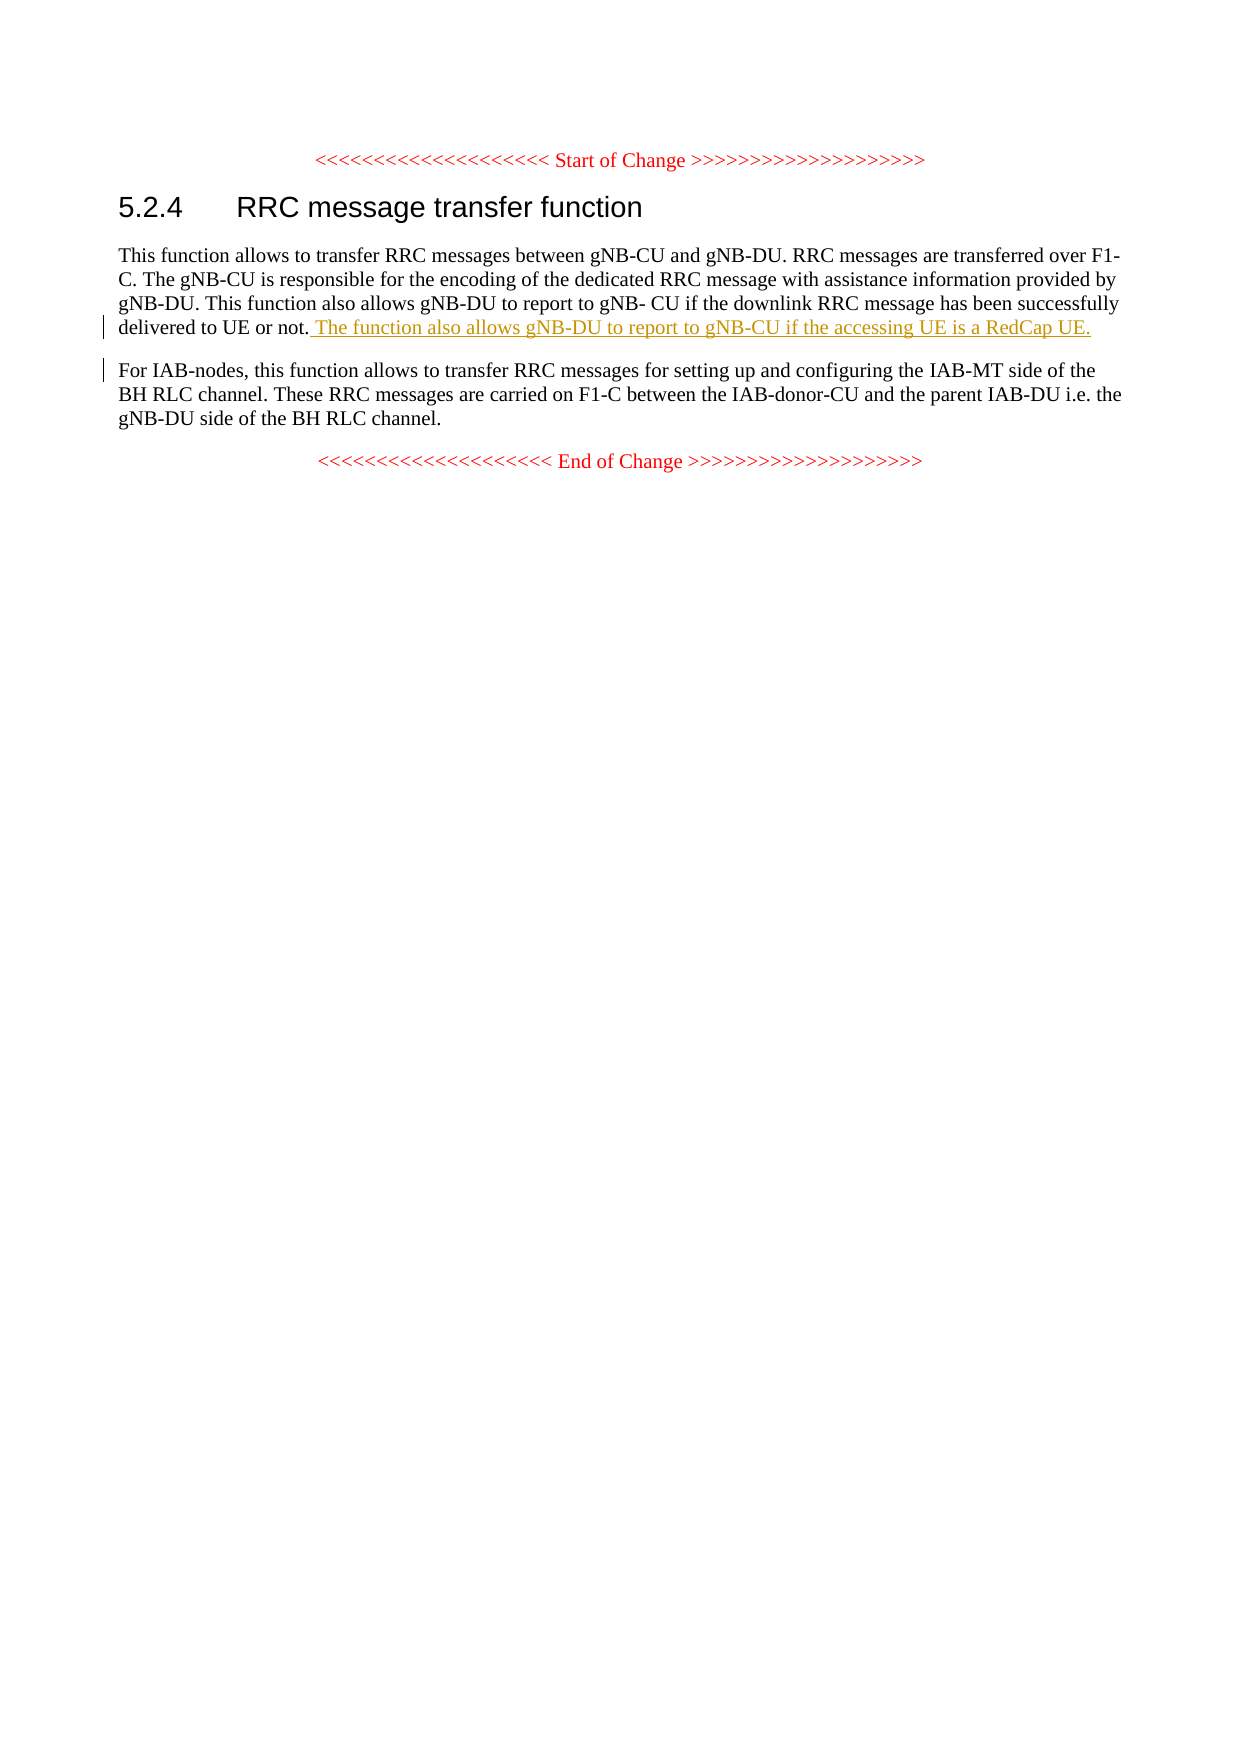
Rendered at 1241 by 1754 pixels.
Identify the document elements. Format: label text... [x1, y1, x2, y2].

text For IAB-nodes, this function allows to transfer RRC messages for setting up and configuring the IAB-MT side of the BH RLC channel. These RRC messages are carried on F1-C between the IAB-donor-CU and the parent IAB-DU i.e. the gNB-DU side of the BH RLC channel. [118, 358, 1122, 430]
subtitle 5.2.4 RRC message transfer function [118, 191, 1122, 224]
text This function allows to transfer RRC messages between gNB-CU and gNB-DU. RRC messages are transferred over F1-C. The gNB-CU is responsible for the encoding of the dedicated RRC message with assistance information provided by gNB-DU. This function also allows gNB-DU to report to gNB- CU if the downlink RRC message has been successfully delivered to UE or not. [118, 243, 1122, 339]
text <<<<<<<<<<<<<<<<<<<< Start of Change >>>>>>>>>>>>>>>>>>>> [118, 148, 1122, 172]
text <<<<<<<<<<<<<<<<<<<< End of Change >>>>>>>>>>>>>>>>>>>> [118, 449, 1122, 473]
